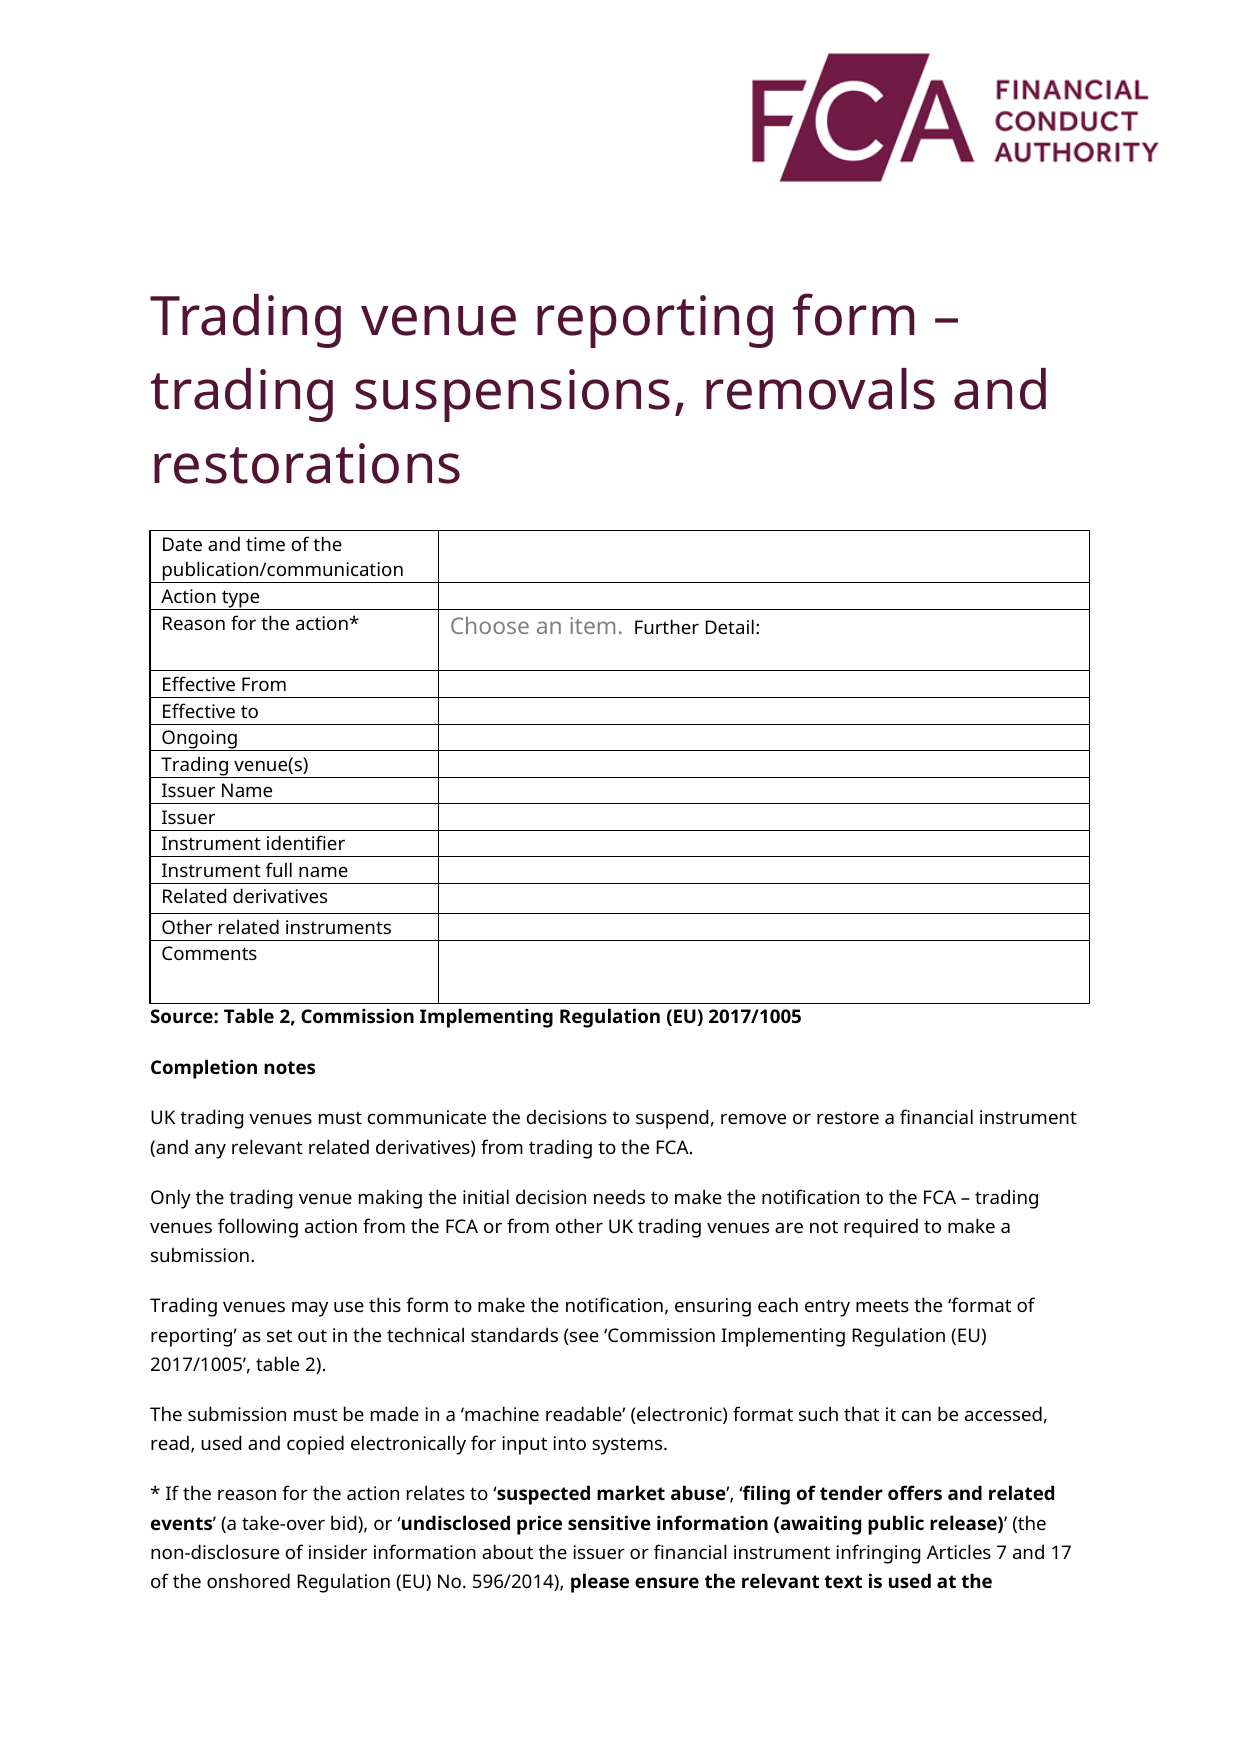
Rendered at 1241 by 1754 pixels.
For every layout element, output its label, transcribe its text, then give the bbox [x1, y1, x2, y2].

table_cell Action type [151, 583, 438, 609]
text Completion notes [150, 1054, 1090, 1080]
table_cell [439, 831, 1089, 856]
table_cell [439, 804, 1089, 830]
table_cell [439, 751, 1089, 777]
table_cell Reason for the action* [151, 610, 438, 670]
table_cell [439, 778, 1089, 803]
table_cell Trading venue(s) [151, 751, 438, 777]
table_cell [439, 698, 1089, 723]
text UK trading venues must communicate the decisions to suspend, remove or restore a financial instrument (and any relevant related derivatives) from trading to the FCA. [150, 1105, 1090, 1159]
table_cell [439, 941, 1089, 1002]
table_cell Instrument identifier [151, 831, 438, 856]
table_cell [439, 857, 1089, 883]
table_cell [439, 884, 1089, 913]
table_cell Instrument full name [151, 857, 438, 883]
text Source: Table 2, Commission Implementing Regulation (EU) 2017/1005 [150, 1004, 1090, 1029]
table_cell Related derivatives [151, 884, 438, 913]
table_cell Effective to [151, 698, 438, 723]
picture [671, 0, 1240, 243]
table_cell [439, 725, 1089, 750]
table_header [439, 531, 1089, 582]
table_cell Other related instruments [151, 914, 438, 939]
table_cell Issuer Name [151, 778, 438, 803]
title Trading venue reporting form –trading suspensions, removals and restorations [150, 278, 1090, 499]
table_cell Effective From [151, 671, 438, 697]
text The submission must be made in a ‘machine readable’ (electronic) format such that it can be accessed, read, used and copied electronically for input into systems. [150, 1401, 1090, 1456]
text Only the trading venue making the initial decision needs to make the notification to the FCA – trading venues following action from the FCA or from other UK trading venues are not required to make a submission. [150, 1184, 1090, 1268]
table_cell Further Detail: [439, 610, 1089, 670]
table_cell Comments [151, 941, 438, 1002]
table_cell [439, 671, 1089, 697]
text Trading venues may use this form to make the notification, ensuring each entry meets the ‘format of reporting’ as set out in the technical standards (see ‘Commission Implementing Regulation (EU) 2017/1005’, table 2). [150, 1293, 1090, 1377]
table_cell Ongoing [151, 725, 438, 750]
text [150, 1481, 1090, 1594]
table_cell [439, 583, 1089, 609]
table_cell Issuer [151, 804, 438, 830]
table_cell [439, 914, 1089, 939]
table_header Date and time of the publication/communication [151, 531, 438, 582]
